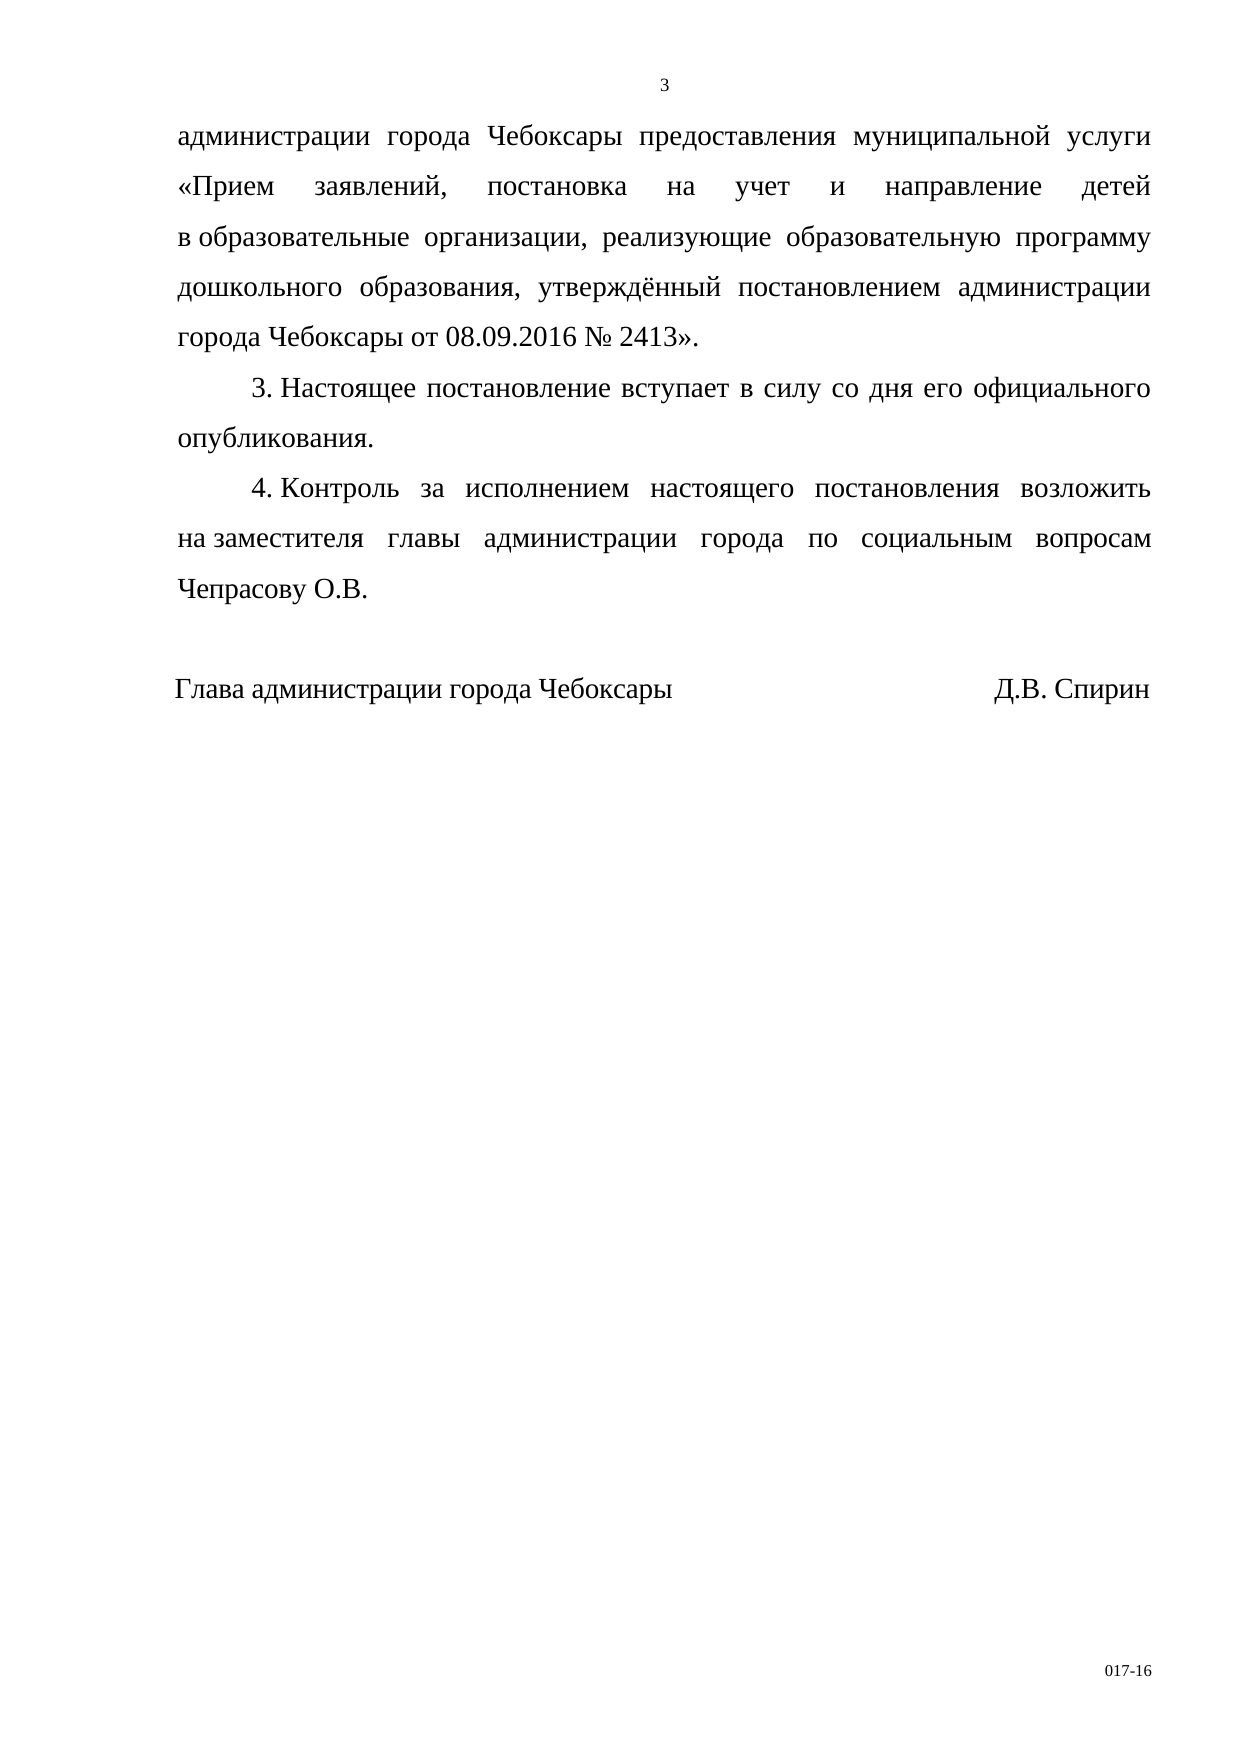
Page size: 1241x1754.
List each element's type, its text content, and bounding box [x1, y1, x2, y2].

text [177, 118, 1152, 353]
text Глава администрации города Чебоксары Д.В. Спирин [174, 672, 1152, 705]
text 4. Контроль за исполнением настоящего постановления возложить на заместителя главы администрации города по социальным вопросам Чепрасову О.В. [177, 470, 1152, 604]
text 3. Настоящее постановление вступает в силу со дня его официального опубликования. [177, 370, 1152, 453]
